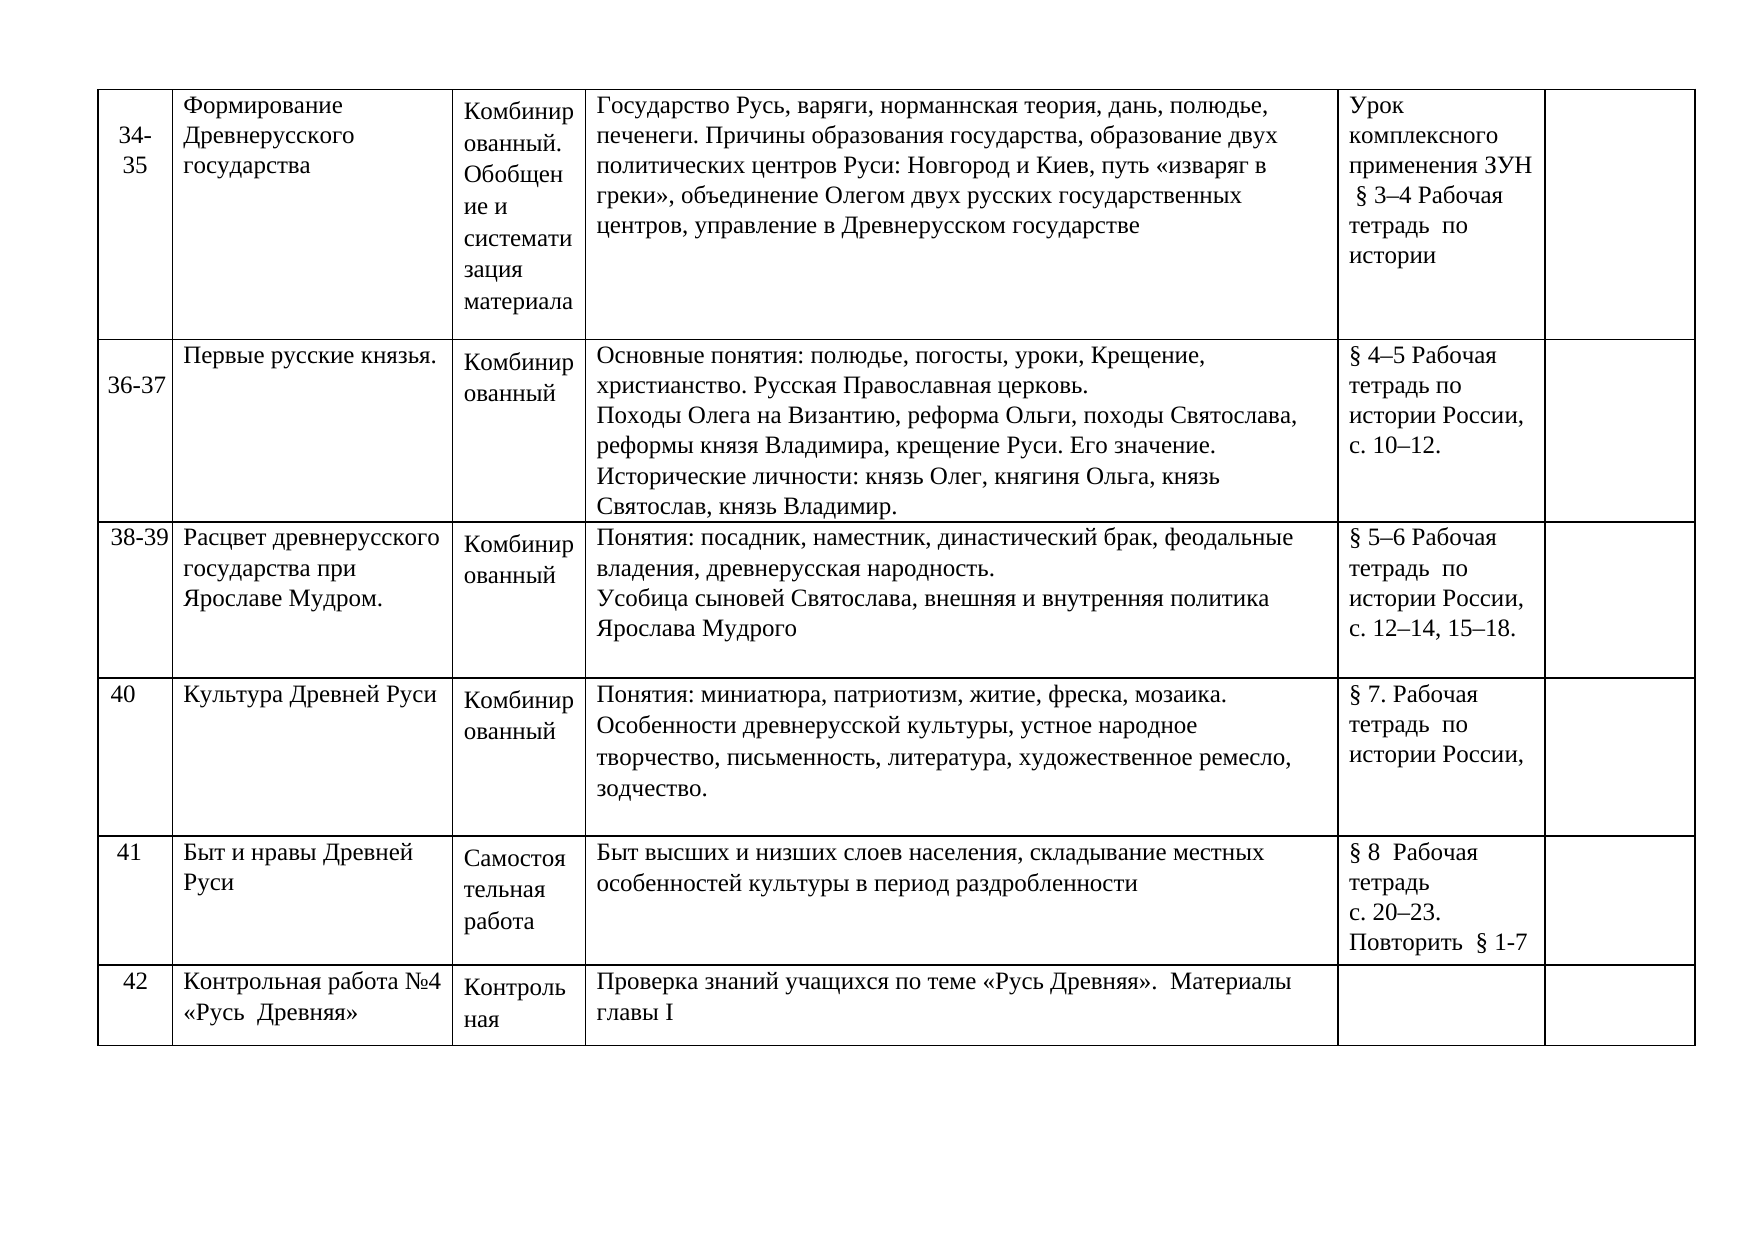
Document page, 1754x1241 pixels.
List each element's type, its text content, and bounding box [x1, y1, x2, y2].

table_cell § 4–5 Рабочая тетрадь по истории России, с. 10–12. [1339, 340, 1544, 521]
table_cell § 5–6 Рабочая тетрадь по истории России, с. 12–14, 15–18. [1339, 523, 1544, 677]
table_cell Комбинированный [453, 340, 585, 521]
table_cell 36-37 [99, 340, 172, 521]
table_cell Самостоятельная работа [453, 837, 585, 964]
table_cell Комбинированный [453, 679, 585, 835]
table_cell Расцвет древнерусского государства при Ярославе Мудром. [173, 523, 452, 677]
table_cell § 8 Рабочая тетрадь с. 20–23. Повторить § 1-7 [1339, 837, 1544, 964]
table_cell 41 [99, 837, 172, 964]
table_cell Государство Русь, варяги, норманнская теория, дань, полюдье, печенеги. Причины образования государства, образование двух политических центров Руси: Новгород и Киев, путь «изваряг в греки», объединение Олегом двух русских государственных центров, управление в Древнерусском государстве [586, 90, 1337, 339]
table_cell § 7. Рабочая тетрадь по истории России, [1339, 679, 1544, 835]
table_cell 42 [99, 966, 172, 1045]
table_cell [1546, 340, 1694, 521]
table_cell Формирование Древнерусского государства [173, 90, 452, 339]
table_cell 34-35 [99, 90, 172, 339]
table_cell [1546, 837, 1694, 964]
table_cell [1546, 523, 1694, 677]
table_cell Быт и нравы Древней Руси [173, 837, 452, 964]
table_cell Основные понятия: полюдье, погосты, уроки, Крещение, христианство. Русская Православная церковь. Походы Олега на Византию, реформа Ольги, походы Святослава, реформы князя Владимира, крещение Руси. Его значение. Исторические личности: князь Олег, княгиня Ольга, князь Святослав, князь Владимир. [586, 340, 1337, 521]
table_cell Понятия: посадник, наместник, династический брак, феодальные владения, древнерусская народность. Усобица сыновей Святослава, внешняя и внутренняя политика Ярослава Мудрого [586, 523, 1337, 677]
table_cell Урок комплексного применения ЗУН § 3–4 Рабочая тетрадь по истории [1339, 90, 1544, 339]
table_cell [1546, 679, 1694, 835]
table_cell [1546, 90, 1694, 339]
table_cell Комбинированный [453, 523, 585, 677]
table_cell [173, 966, 452, 1045]
table_cell [1546, 966, 1694, 1045]
table_cell Понятия: миниатюра, патриотизм, житие, фреска, мозаика. Особенности древнерусской культуры, устное народное творчество, письменность, литература, художественное ремесло, зодчество. [586, 679, 1337, 835]
table_cell Культура Древней Руси [173, 679, 452, 835]
table_cell Первые русские князья. [173, 340, 452, 521]
table_cell Комбинированный. Обобщение и систематизация материала [453, 90, 585, 339]
table_cell Контрольная работа [453, 966, 585, 1045]
table_cell 40 [99, 679, 172, 835]
table_cell 38-39 [99, 523, 172, 677]
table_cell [586, 966, 1337, 1045]
table_cell Быт высших и низших слоев населения, складывание местных особенностей культуры в период раздробленности [586, 837, 1337, 964]
table_cell [1339, 966, 1544, 1045]
